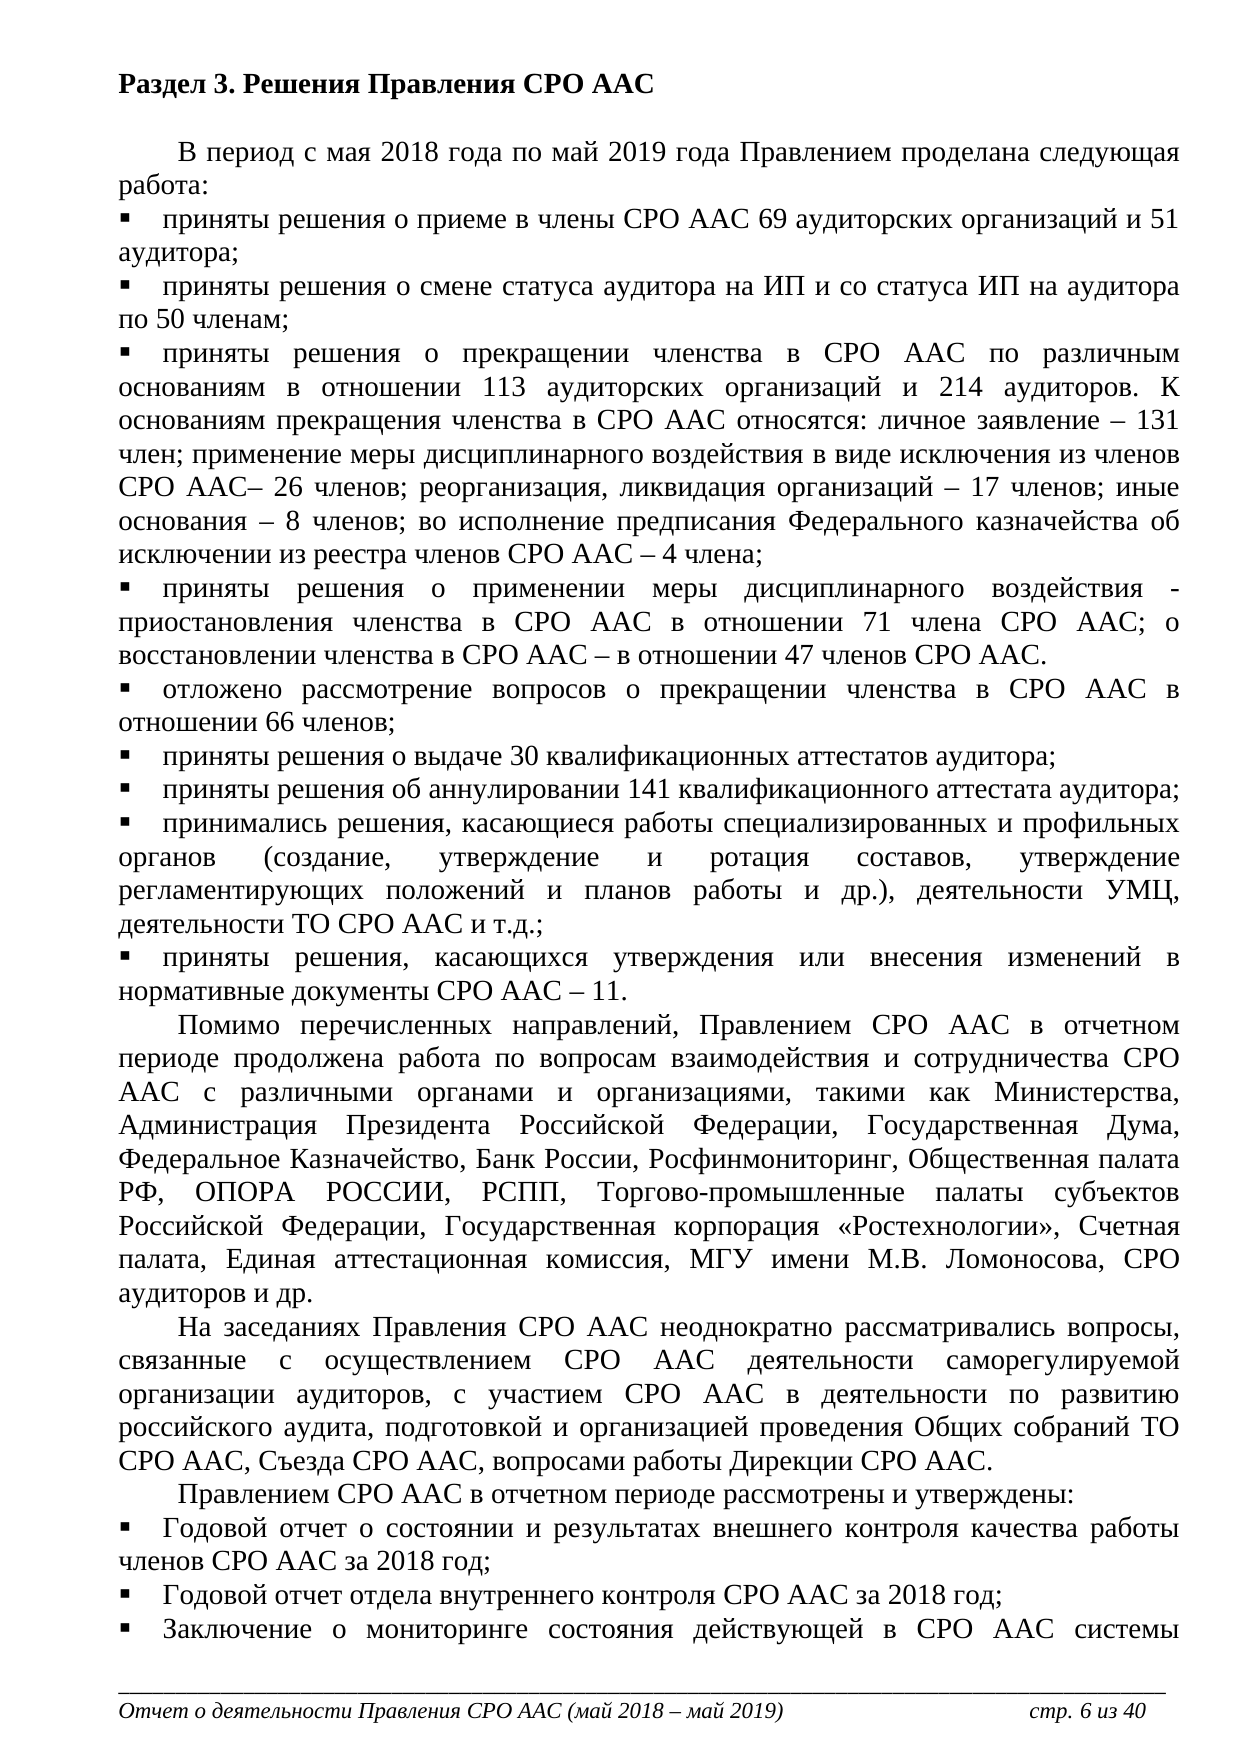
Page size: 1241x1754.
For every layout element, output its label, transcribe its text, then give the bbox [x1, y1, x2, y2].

list Годовой отчет о состоянии и результатах внешнего контроля качества работы членов СРО ААС за 2018 год; [118, 1510, 1181, 1577]
list приняты решения о выдаче 30 квалификационных аттестатов аудитора; [118, 738, 1181, 772]
list приняты решения о приеме в члены СРО ААС 69 аудиторских организаций и 51 аудитора; [118, 201, 1181, 268]
list приняты решения о смене статуса аудитора на ИП и со статуса ИП на аудитора по 50 членам; [118, 268, 1181, 335]
list приняты решения, касающихся утверждения или внесения изменений в нормативные документы СРО ААС – 11. [118, 939, 1181, 1007]
text На заседаниях Правления СРО ААС неоднократно рассматривались вопросы, связанные с осуществлением СРО ААС деятельности саморегулируемой организации аудиторов, с участием СРО ААС в деятельности по развитию российского аудита, подготовкой и организацией проведения Общих собраний ТО СРО ААС, Съезда СРО ААС, вопросами работы Дирекции СРО ААС. [118, 1309, 1181, 1476]
text В период с мая 2018 года по май 2019 года Правлением проделана следующая работа: [118, 134, 1181, 201]
list Годовой отчет отдела внутреннего контроля СРО ААС за 2018 год; [118, 1577, 1181, 1611]
list отложено рассмотрение вопросов о прекращении членства в СРО ААС в отношении 66 членов; [118, 671, 1181, 738]
list принимались решения, касающиеся работы специализированных и профильных органов (создание, утверждение и ротация составов, утверждение регламентирующих положений и планов работы и др.), деятельности УМЦ, деятельности ТО СРО ААС и т.д.; [118, 805, 1181, 939]
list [118, 1611, 1181, 1644]
text Помимо перечисленных направлений, Правлением СРО ААС в отчетном периоде продолжена работа по вопросам взаимодействия и сотрудничества СРО ААС с различными органами и организациями, такими как Министерства, Администрация Президента Российской Федерации, Государственная Дума, Федеральное Казначейство, Банк России, Росфинмониторинг, Общественная палата РФ, ОПОРА РОССИИ, РСПП, Торгово-промышленные палаты субъектов Российской Федерации, Государственная корпорация «Ростехнологии», Счетная палата, Единая аттестационная комиссия, МГУ имени М.В. Ломоносова, СРО аудиторов и др. [118, 1007, 1181, 1309]
text Правлением СРО ААС в отчетном периоде рассмотрены и утверждены: [118, 1476, 1181, 1510]
list приняты решения о прекращении членства в СРО ААС по различным основаниям в отношении 113 аудиторских организаций и 214 аудиторов. К основаниям прекращения членства в СРО ААС относятся: личное заявление – 131 член; применение меры дисциплинарного воздействия в виде исключения из членов СРО ААС– 26 членов; реорганизация, ликвидация организаций – 17 членов; иные основания – 8 членов; во исполнение предписания Федерального казначейства об исключении из реестра членов СРО ААС – 4 члена; [118, 335, 1181, 570]
list приняты решения об аннулировании 141 квалификационного аттестата аудитора; [118, 772, 1181, 805]
subtitle Раздел 3. Решения Правления СРО ААС [118, 67, 1181, 100]
list приняты решения о применении меры дисциплинарного воздействия - приостановления членства в СРО ААС в отношении 71 члена СРО ААС; о восстановлении членства в СРО ААС – в отношении 47 членов СРО ААС. [118, 570, 1181, 671]
